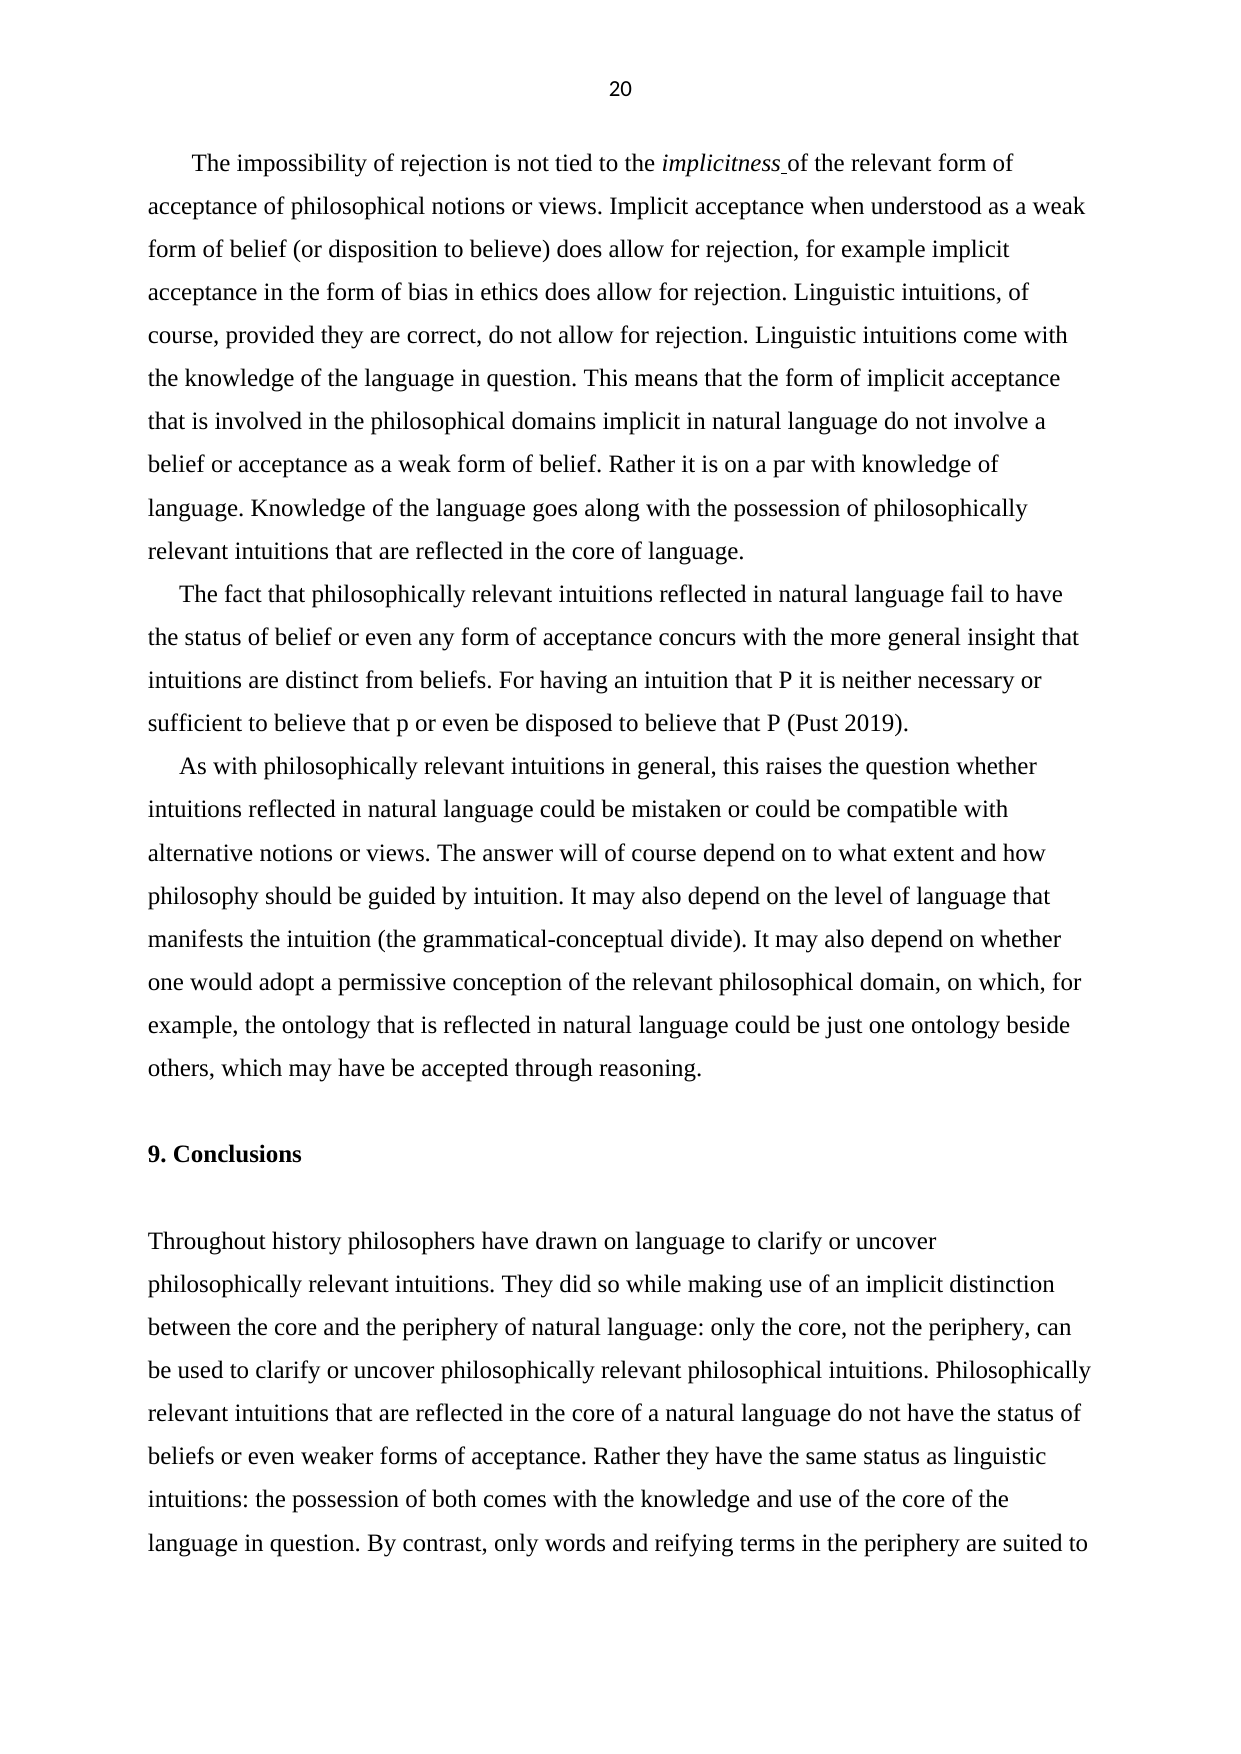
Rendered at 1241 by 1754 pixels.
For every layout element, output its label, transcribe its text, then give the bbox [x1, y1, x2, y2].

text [148, 1226, 1093, 1556]
text 9. Conclusions [148, 1139, 1093, 1168]
text The fact that philosophically relevant intuitions reflected in natural language fail to have the status of belief or even any form of acceptance concurs with the more general insight that intuitions are distinct from beliefs. For having an intuition that P it is neither necessary or sufficient to believe that p or even be disposed to believe that P (Pust 2019). [148, 579, 1093, 737]
text The impossibility of rejection is not tied to the implicitness of the relevant form of acceptance of philosophical notions or views. Implicit acceptance when understood as a weak form of belief (or disposition to believe) does allow for rejection, for example implicit acceptance in the form of bias in ethics does allow for rejection. Linguistic intuitions, of course, provided they are correct, do not allow for rejection. Linguistic intuitions come with the knowledge of the language in question. This means that the form of implicit acceptance that is involved in the philosophical domains implicit in natural language do not involve a belief or acceptance as a weak form of belief. Rather it is on a par with knowledge of language. Knowledge of the language goes along with the possession of philosophically relevant intuitions that are reflected in the core of language. [148, 148, 1093, 564]
text As with philosophically relevant intuitions in general, this raises the question whether intuitions reflected in natural language could be mistaken or could be compatible with alternative notions or views. The answer will of course depend on to what extent and how philosophy should be guided by intuition. It may also depend on the level of language that manifests the intuition (the grammatical-conceptual divide). It may also depend on whether one would adopt a permissive conception of the relevant philosophical domain, on which, for example, the ontology that is reflected in natural language could be just one ontology beside others, which may have be accepted through reasoning. [148, 751, 1093, 1082]
